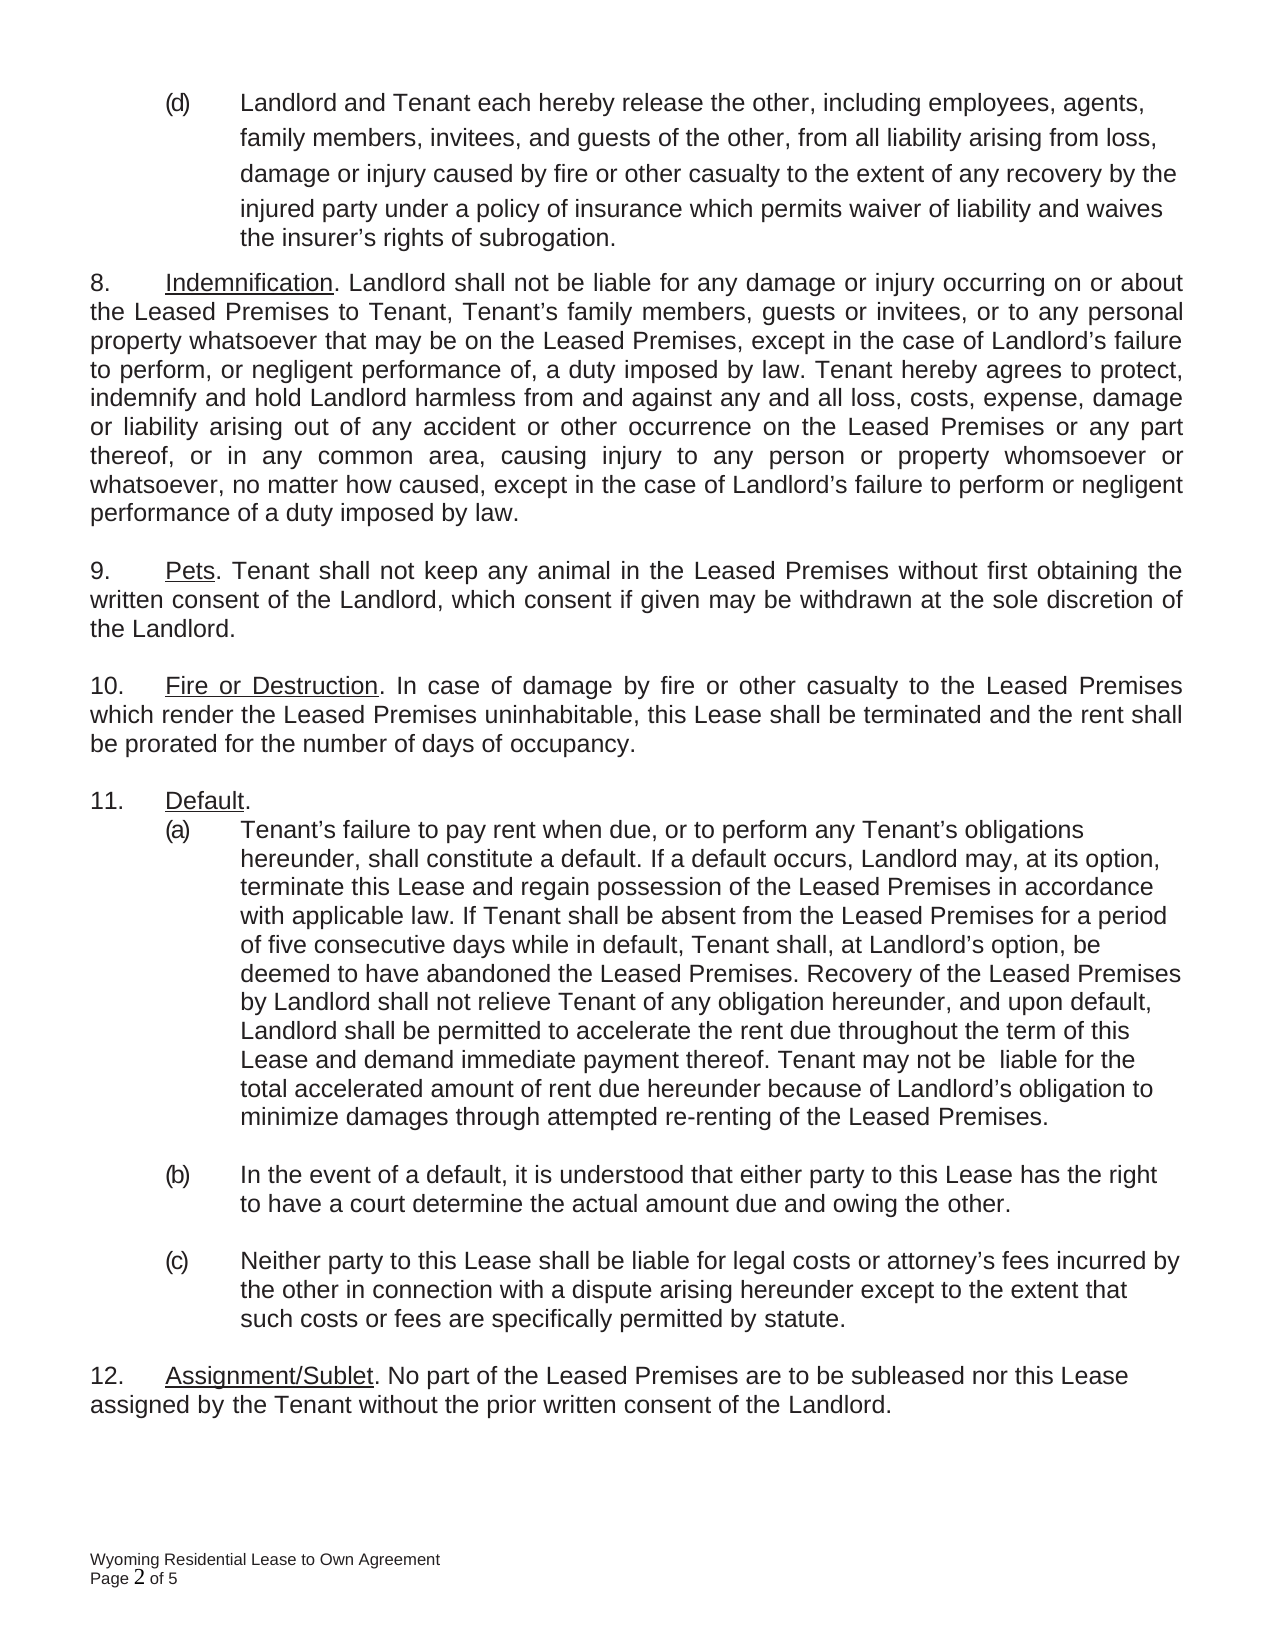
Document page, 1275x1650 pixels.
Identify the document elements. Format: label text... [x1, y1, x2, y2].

text the other in connection with a dispute arising hereunder except to the extent that [79, 1275, 1185, 1304]
list Indemnification. Landlord shall not be liable for any damage or injury occurring on or about the Leased Premises to Tenant, Tenant’s family members, guests or invitees, or to any personal property whatsoever that may be on the Leased Premises, except in the case of Landlord’s failure to perform, or negligent performance of, a duty imposed by law. Tenant hereby agrees to protect, indemnify and hold Landlord harmless from and against any and all loss, costs, expense, damage or liability arising out of any accident or other occurrence on the Leased Premises or any part thereof, or in any common area, causing injury to any person or property whomsoever or whatsoever, no matter how caused, except in the case of Landlord’s failure to perform or negligent performance of a duty imposed by law. [90, 268, 1185, 527]
list Assignment/Sublet. No part of the Leased Premises are to be subleased nor this Lease assigned by the Tenant without the prior written consent of the Landlord. [90, 1361, 1186, 1419]
text injured party under a policy of insurance which permits waiver of liability and waives the insurer’s rights of subrogation. [79, 194, 1186, 252]
list In the event of a default, it is understood that either party to this Lease has the right [90, 1160, 1184, 1189]
text damage or injury caused by fire or other casualty to the extent of any recovery by the [90, 159, 1186, 187]
text with applicable law. If Tenant shall be absent from the Leased Premises for a period of five consecutive days while in default, Tenant shall, at Landlord’s option, be [79, 901, 1185, 958]
list Fire or Destruction. In case of damage by fire or other casualty to the Leased Premises which render the Leased Premises uninhabitable, this Lease shall be terminated and the rent shall be prorated for the number of days of occupancy. [90, 671, 1184, 757]
list Tenant’s failure to pay rent when due, or to perform any Tenant’s obligations [90, 815, 1185, 843]
list Pets. Tenant shall not keep any animal in the Leased Premises without first obtaining the written consent of the Landlord, which consent if given may be withdrawn at the sole discretion of the Landlord. [90, 556, 1185, 642]
list Default. [90, 786, 1204, 815]
text terminate this Lease and regain possession of the Leased Premises in accordance [90, 872, 1185, 901]
text such costs or fees are specifically permitted by statute. [79, 1304, 1185, 1332]
list to have a court determine the actual amount due and owing the other. [165, 1189, 1184, 1217]
list Landlord and Tenant each hereby release the other, including employees, agents, [90, 88, 1186, 117]
text deemed to have abandoned the Leased Premises. Recovery of the Leased Premises by Landlord shall not relieve Tenant of any obligation hereunder, and upon default, Landlord shall be permitted to accelerate the rent due throughout the term of this Lease and demand immediate payment thereof. Tenant may not be liable for the total accelerated amount of rent due hereunder because of Landlord’s obligation to minimize damages through attempted re-renting of the Leased Premises. [79, 958, 1185, 1131]
list Neither party to this Lease shall be liable for legal costs or attorney’s fees incurred by [90, 1246, 1185, 1275]
list hereunder, shall constitute a default. If a default occurs, Landlord may, at its option, [165, 843, 1185, 872]
text family members, invitees, and guests of the other, from all liability arising from loss, [90, 123, 1186, 152]
